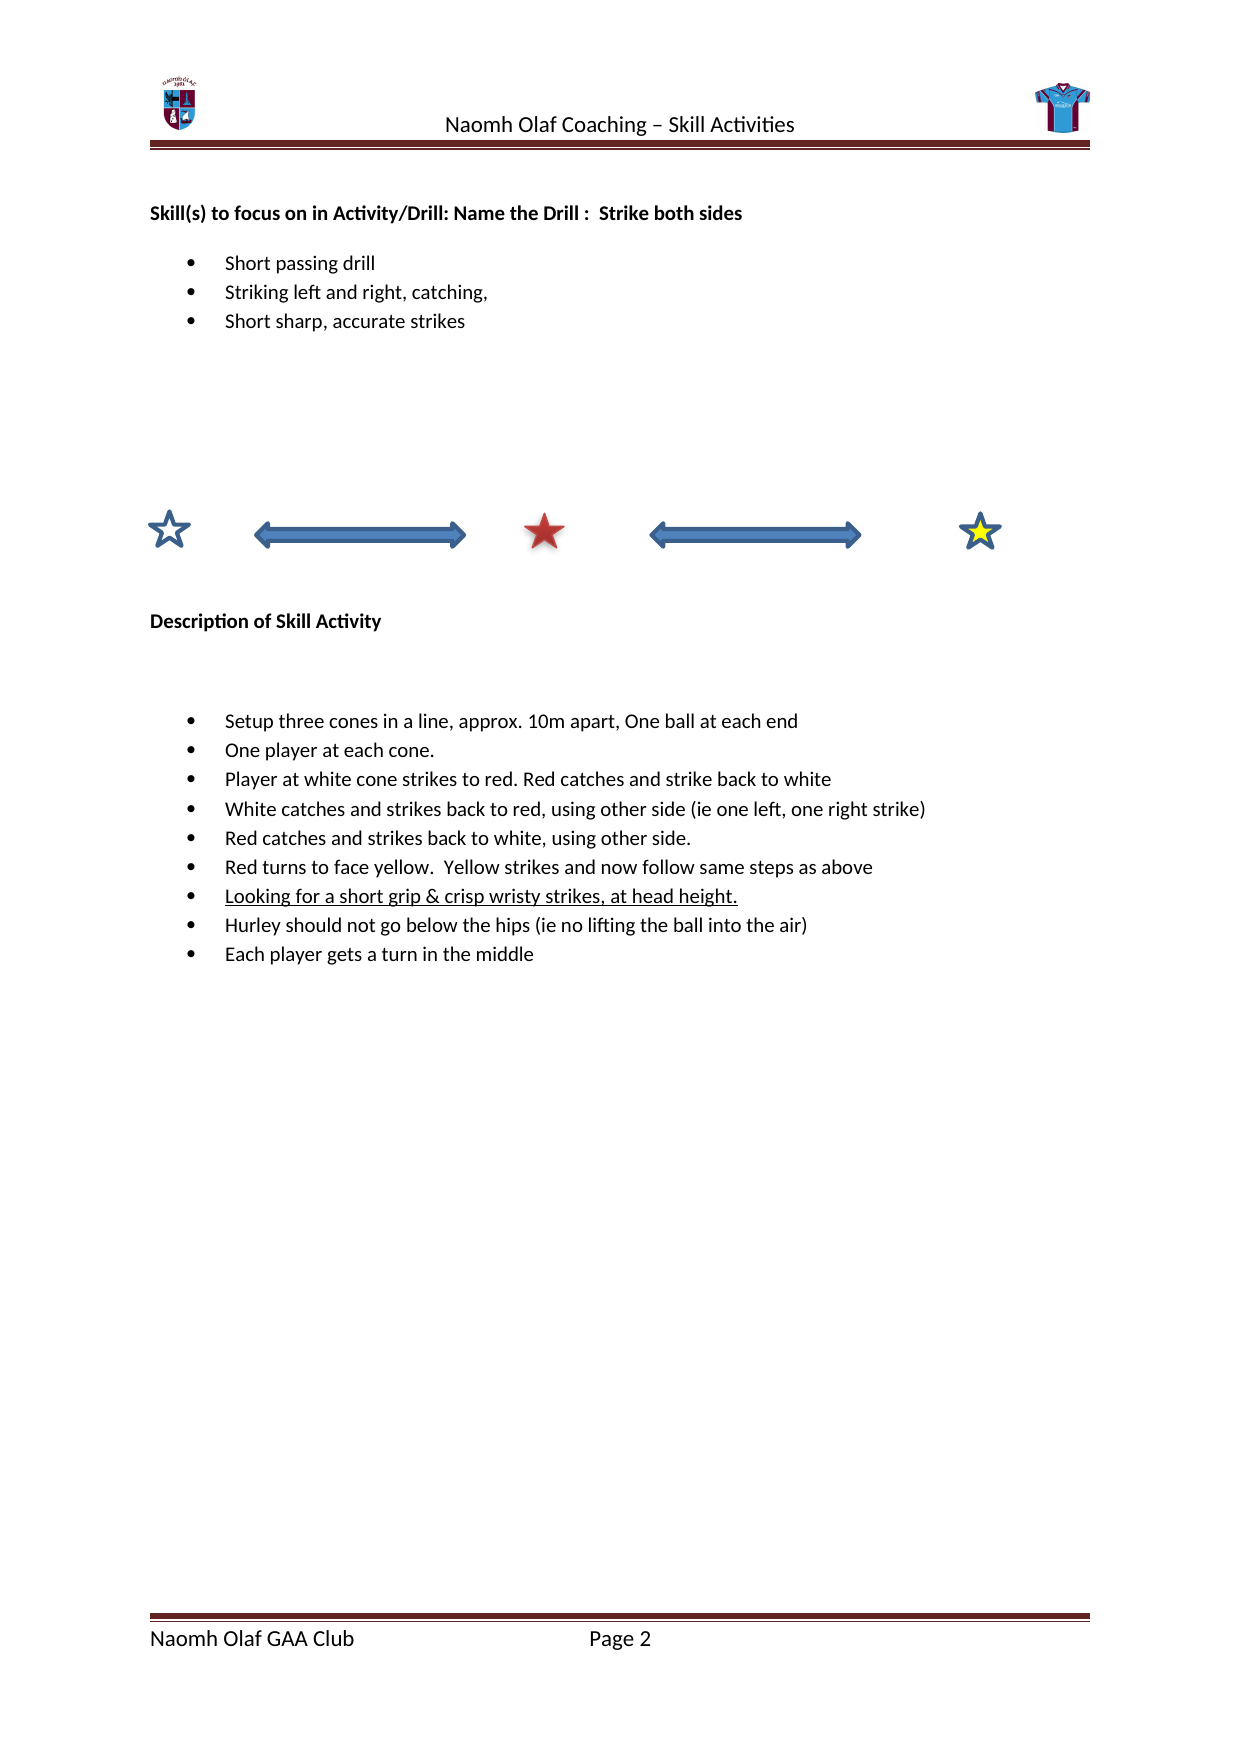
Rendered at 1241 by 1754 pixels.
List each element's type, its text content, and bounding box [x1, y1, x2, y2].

picture [150, 73, 208, 133]
list White catches and strikes back to red, using other side (ie one left, one right strike) [187, 796, 1090, 821]
list Each player gets a turn in the middle [187, 942, 1090, 967]
text Description of Skill Activity [150, 608, 1090, 634]
list Red turns to face yellow. Yellow strikes and now follow same steps as above [187, 854, 1090, 879]
list Looking for a short grip & crisp wristy strikes, at head height. [187, 883, 1090, 909]
list Red catches and strikes back to white, using other side. [187, 825, 1090, 850]
list Player at white cone strikes to red. Red catches and strike back to white [187, 767, 1090, 792]
list Short sharp, accurate strikes [187, 308, 1090, 334]
list Striking left and right, catching, [187, 279, 1090, 304]
list Hurley should not go below the hips (ie no lifting the ball into the air) [187, 912, 1090, 938]
list One player at each cone. [187, 737, 1090, 763]
text Skill(s) to focus on in Activity/Drill: Name the Drill : Strike both sides [150, 200, 1090, 225]
picture [1035, 83, 1091, 133]
list Setup three cones in a line, approx. 10m apart, One ball at each end [187, 708, 1090, 734]
list Short passing drill [187, 250, 1090, 275]
